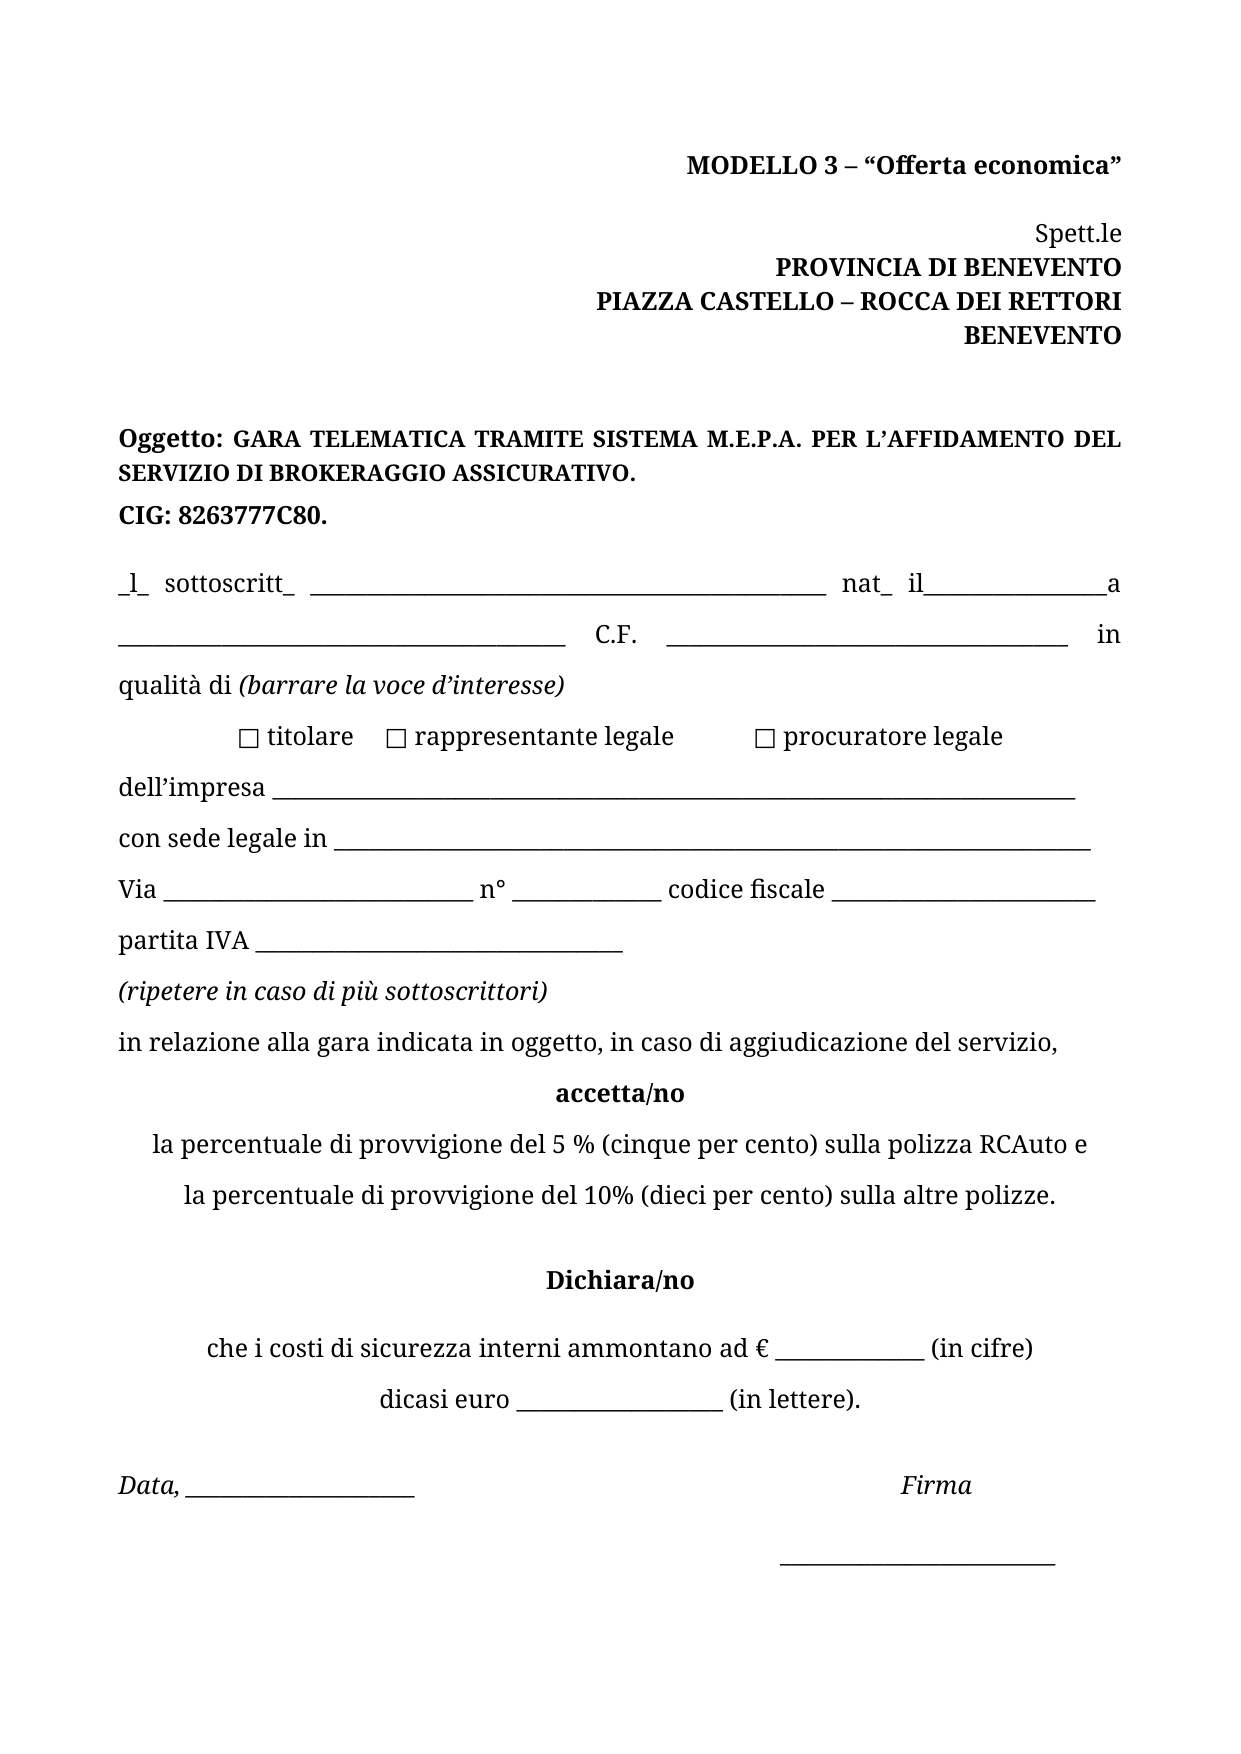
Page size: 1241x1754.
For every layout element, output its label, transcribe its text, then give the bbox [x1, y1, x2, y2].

text la percentuale di provvigione del 10% (dieci per cento) sulla altre polizze. [118, 1178, 1122, 1212]
text Spett.le [118, 216, 1122, 250]
text Via ___________________________ n° _____________ codice fiscale _______________________ [118, 872, 1122, 906]
text □ titolare □ rappresentante legale □ procuratore legale [118, 718, 1122, 753]
text ________________________ [118, 1535, 1122, 1569]
text accetta/no [118, 1076, 1122, 1110]
text BENEVENTO [118, 318, 1122, 352]
text dell’impresa ______________________________________________________________________ [118, 769, 1122, 804]
text PROVINCIA DI BENEVENTO [118, 250, 1122, 284]
text CIG: 8263777C80. [118, 497, 1122, 531]
text in relazione alla gara indicata in oggetto, in caso di aggiudicazione del servizio, [118, 1025, 1122, 1059]
text la percentuale di provvigione del 5 % (cinque per cento) sulla polizza RCAuto e [118, 1127, 1122, 1161]
text Dichiara/no [118, 1263, 1122, 1297]
text Data, ____________________ Firma [118, 1467, 1122, 1501]
text partita IVA ________________________________ [118, 923, 1122, 957]
text (ripetere in caso di più sottoscrittori) [118, 974, 1122, 1008]
text MODELLO 3 – “Offerta economica” [118, 148, 1122, 182]
text dicasi euro __________________ (in lettere). [118, 1382, 1122, 1416]
text che i costi di sicurezza interni ammontano ad € _____________ (in cifre) [118, 1331, 1122, 1365]
text con sede legale in __________________________________________________________________ [118, 821, 1122, 855]
text PIAZZA CASTELLO – ROCCA DEI RETTORI [118, 284, 1122, 318]
text _l_ sottoscritt_ _____________________________________________ nat_ il________________a _______________________________________ C.F. ___________________________________ in qualità di (barrare la voce d’interesse) [118, 565, 1122, 702]
text Oggetto: GARA TELEMATICA TRAMITE SISTEMA M.E.P.A. PER L’AFFIDAMENTO DEL SERVIZIO DI BROKERAGGIO ASSICURATIVO. [118, 421, 1122, 488]
